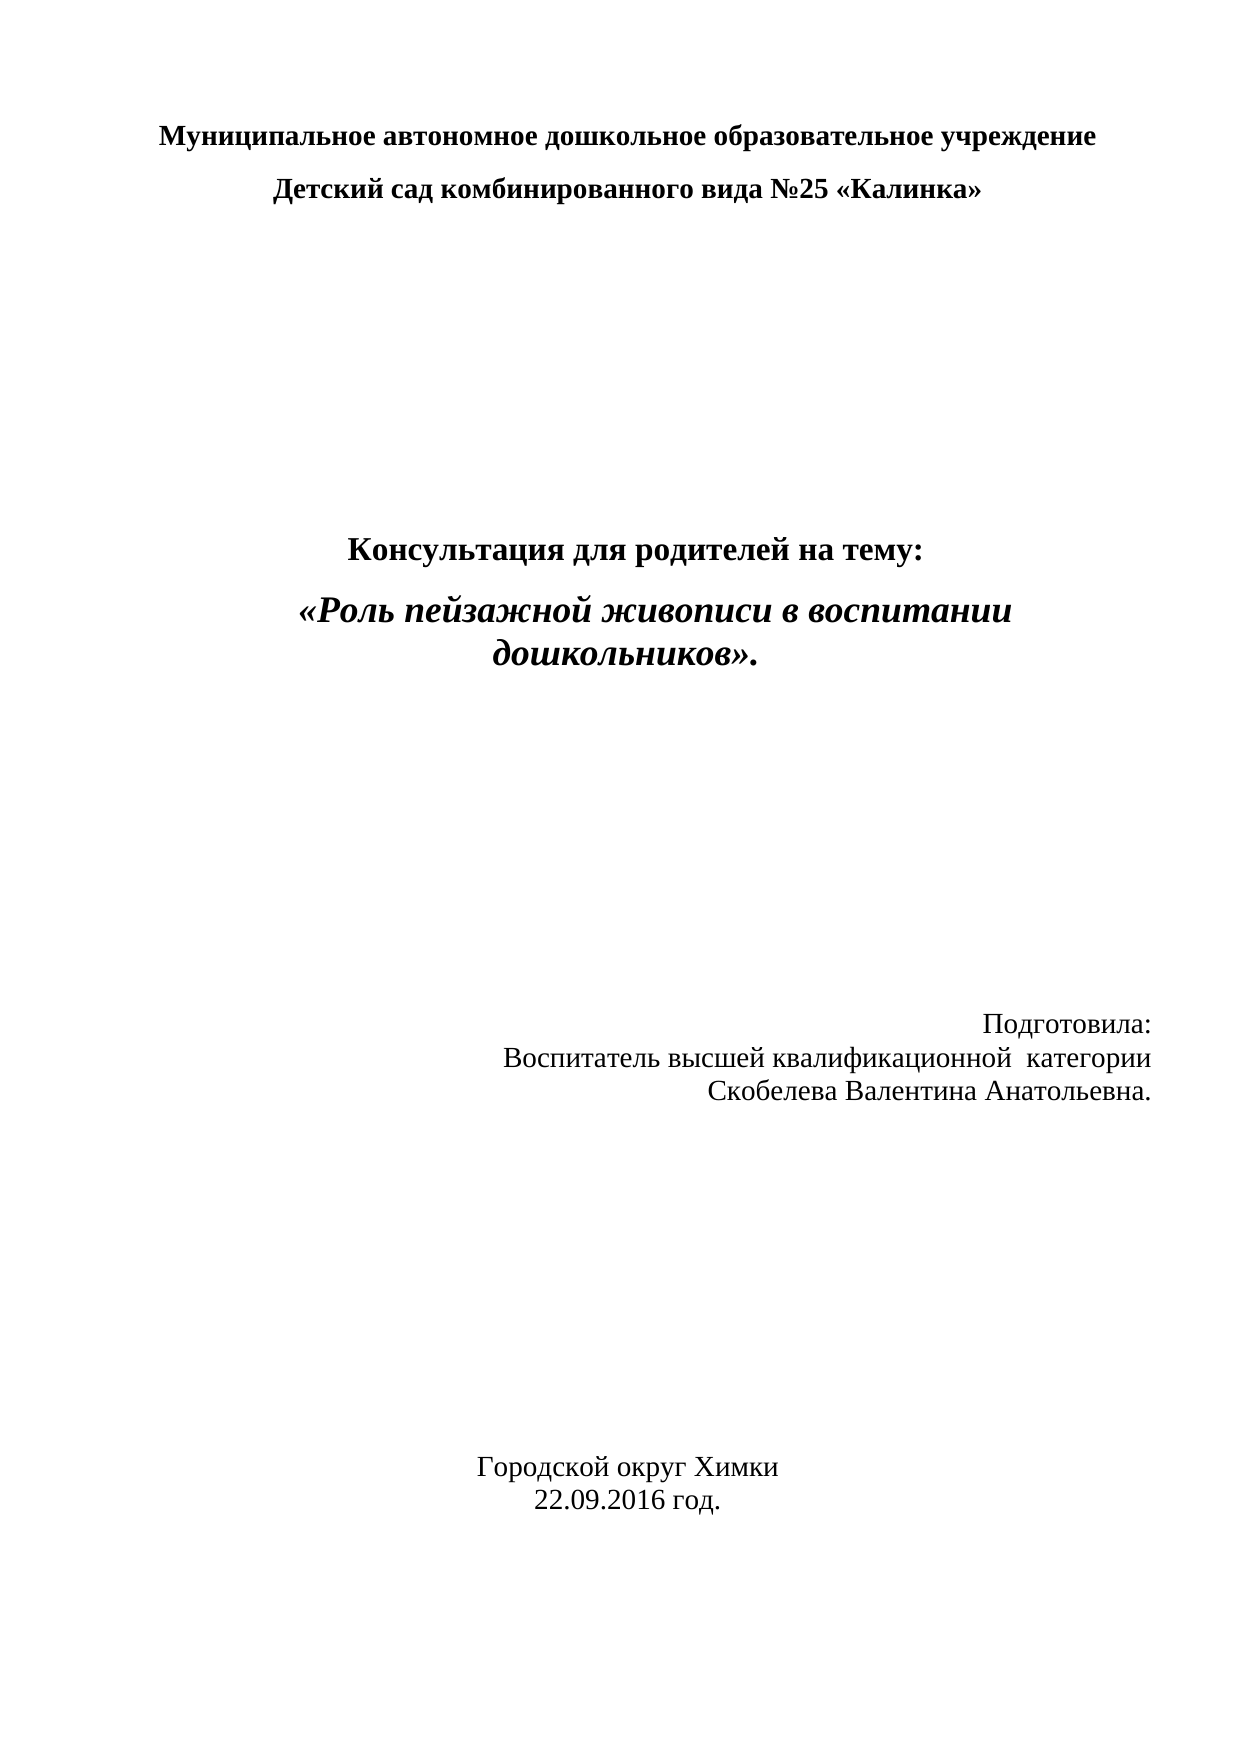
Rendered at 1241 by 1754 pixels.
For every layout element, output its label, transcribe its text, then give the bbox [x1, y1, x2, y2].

text «Роль пейзажной живописи в воспитании дошкольников». [103, 588, 1152, 674]
text Скобелева Валентина Анатольевна. [103, 1073, 1152, 1107]
text Подготовила: [103, 1006, 1152, 1040]
text Воспитатель высшей квалификационной категории [103, 1040, 1152, 1073]
text Городской округ Химки [103, 1449, 1152, 1482]
text 22.09.2016 год. [103, 1482, 1152, 1516]
text Детский сад комбинированного вида №25 «Калинка» [103, 171, 1152, 204]
text Консультация для родителей на тему: [103, 530, 1152, 568]
text Муниципальное автономное дошкольное образовательное учреждение [103, 118, 1152, 152]
